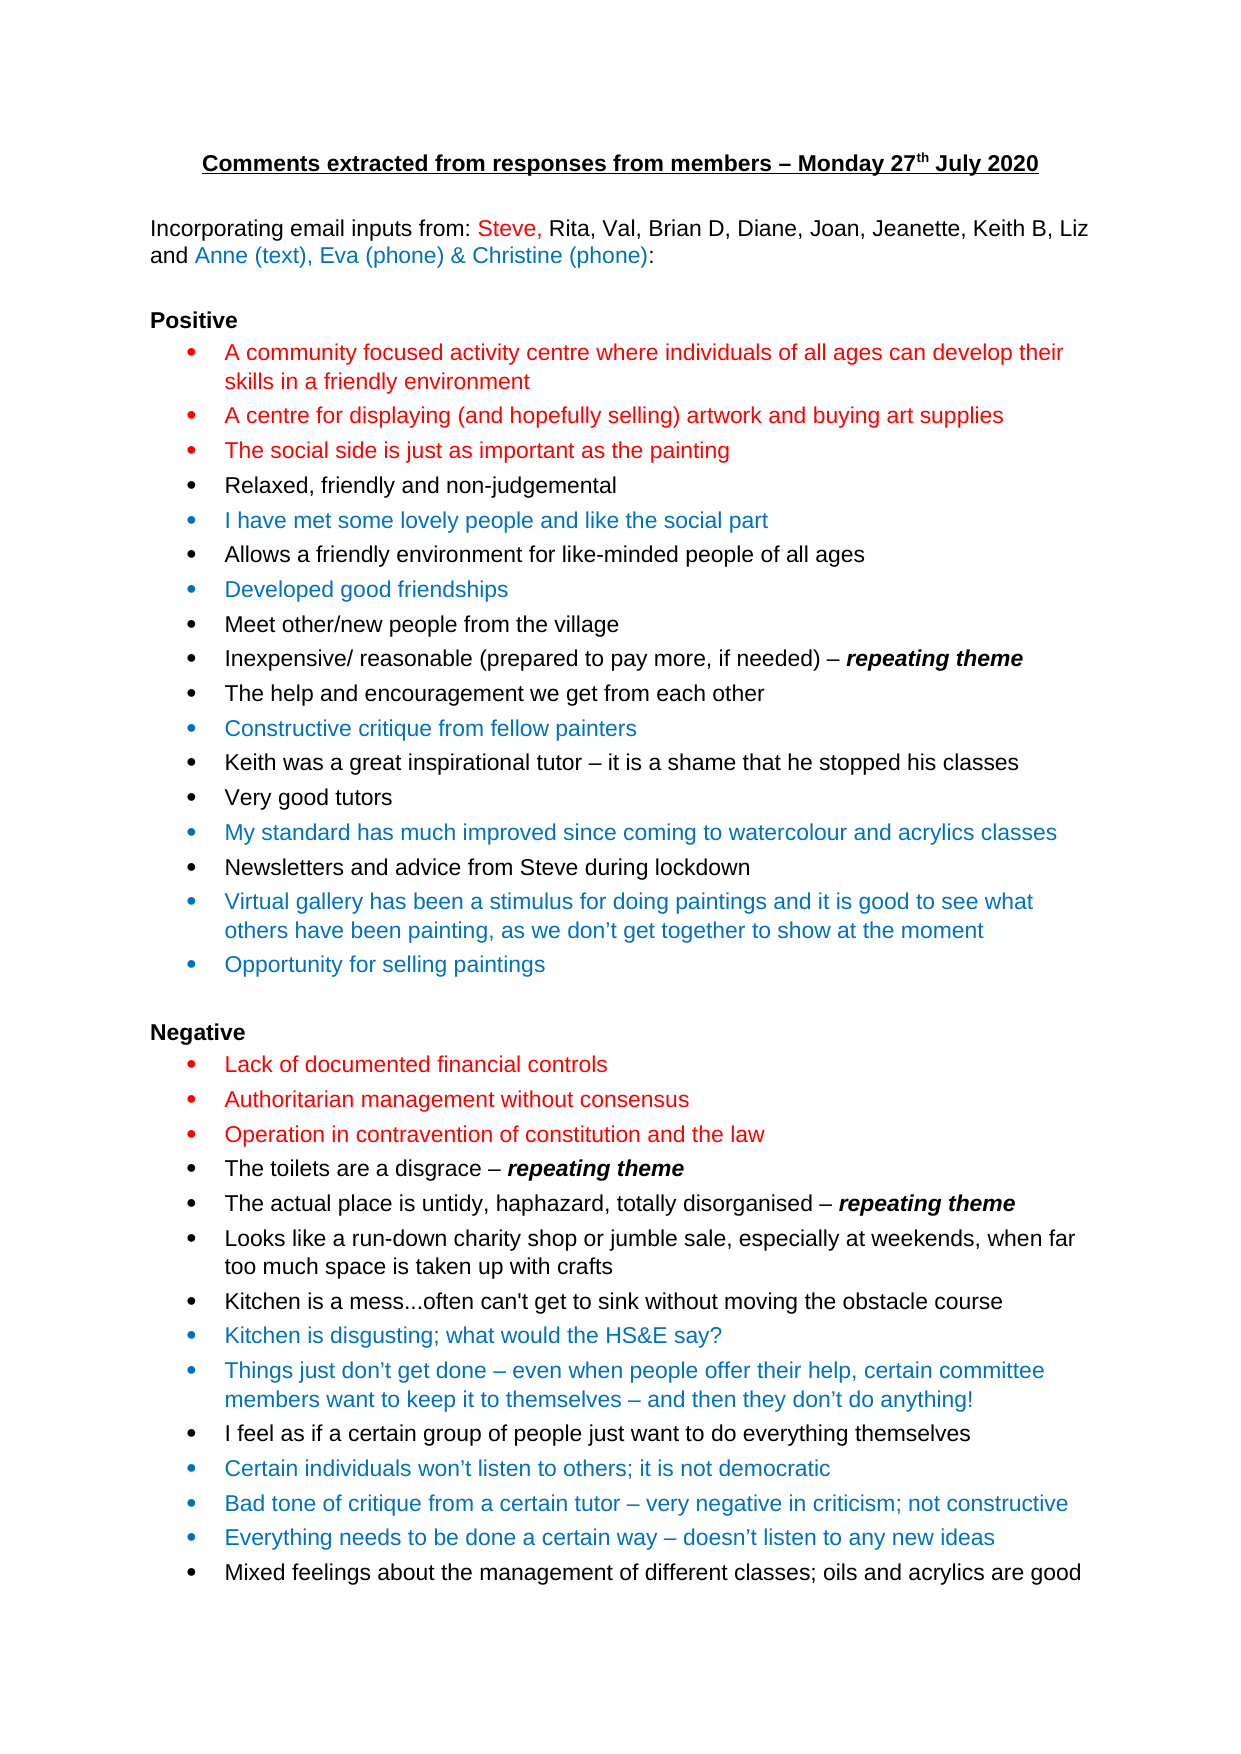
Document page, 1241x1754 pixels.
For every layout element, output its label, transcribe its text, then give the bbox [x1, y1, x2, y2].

list The toilets are a disgrace – repeating theme [187, 1155, 1090, 1182]
list Opportunity for selling paintings [187, 951, 1090, 978]
list Authoritarian management without consensus [187, 1086, 1090, 1112]
list Mixed feelings about the management of different classes; oils and acrylics are good [187, 1559, 1090, 1585]
text Negative [150, 1018, 1090, 1045]
list Operation in contravention of constitution and the law [187, 1121, 1090, 1147]
list Developed good friendships [187, 576, 1090, 602]
list I feel as if a certain group of people just want to do everything themselves [187, 1420, 1090, 1447]
list Allows a friendly environment for like-minded people of all ages [187, 541, 1090, 568]
list A centre for displaying (and hopefully selling) artwork and buying art supplies [187, 402, 1090, 429]
list A community focused activity centre where individuals of all ages can develop their skills in a friendly environment [187, 339, 1090, 394]
list Lack of documented financial controls [187, 1051, 1090, 1077]
list Looks like a run-down charity shop or jumble sale, especially at weekends, when far too much space is taken up with crafts [187, 1224, 1090, 1279]
list Newsletters and advice from Steve during lockdown [187, 853, 1090, 880]
text Positive [150, 307, 1090, 333]
list I have met some lovely people and like the social part [187, 507, 1090, 533]
list Inexpensive/ reasonable (prepared to pay more, if needed) – repeating theme [187, 645, 1090, 672]
list Bad tone of critique from a certain tutor – very negative in criticism; not constructive [187, 1489, 1090, 1516]
list Meet other/new people from the village [187, 611, 1090, 637]
list Constructive critique from fellow painters [187, 715, 1090, 741]
list The actual place is untidy, haphazard, totally disorganised – repeating theme [187, 1190, 1090, 1216]
list Everything needs to be done a certain way – doesn’t listen to any new ideas [187, 1524, 1090, 1551]
list The social side is just as important as the painting [187, 437, 1090, 463]
list Things just don’t get done – even when people offer their help, certain committee members want to keep it to themselves – and then they don’t do anything! [187, 1357, 1090, 1412]
list The help and encouragement we get from each other [187, 680, 1090, 706]
list Relaxed, friendly and non-judgemental [187, 472, 1090, 498]
text Comments extracted from responses from members – Monday 27th July 2020 [150, 150, 1090, 176]
list Kitchen is a mess...often can't get to sink without moving the obstacle course [187, 1288, 1090, 1314]
text Incorporating email inputs from: Steve, Rita, Val, Brian D, Diane, Joan, Jeanette, Keith B, Liz and Anne (text), Eva (phone) & Christine (phone): [150, 215, 1090, 268]
list My standard has much improved since coming to watercolour and acrylics classes [187, 819, 1090, 845]
list Kitchen is disgusting; what would the HS&E say? [187, 1322, 1090, 1349]
list Virtual gallery has been a stimulus for doing paintings and it is good to see what others have been painting, as we don’t get together to show at the moment [187, 888, 1090, 943]
list Very good tutors [187, 784, 1090, 810]
list Certain individuals won’t listen to others; it is not democratic [187, 1455, 1090, 1481]
list Keith was a great inspirational tutor – it is a shame that he stopped his classes [187, 749, 1090, 776]
